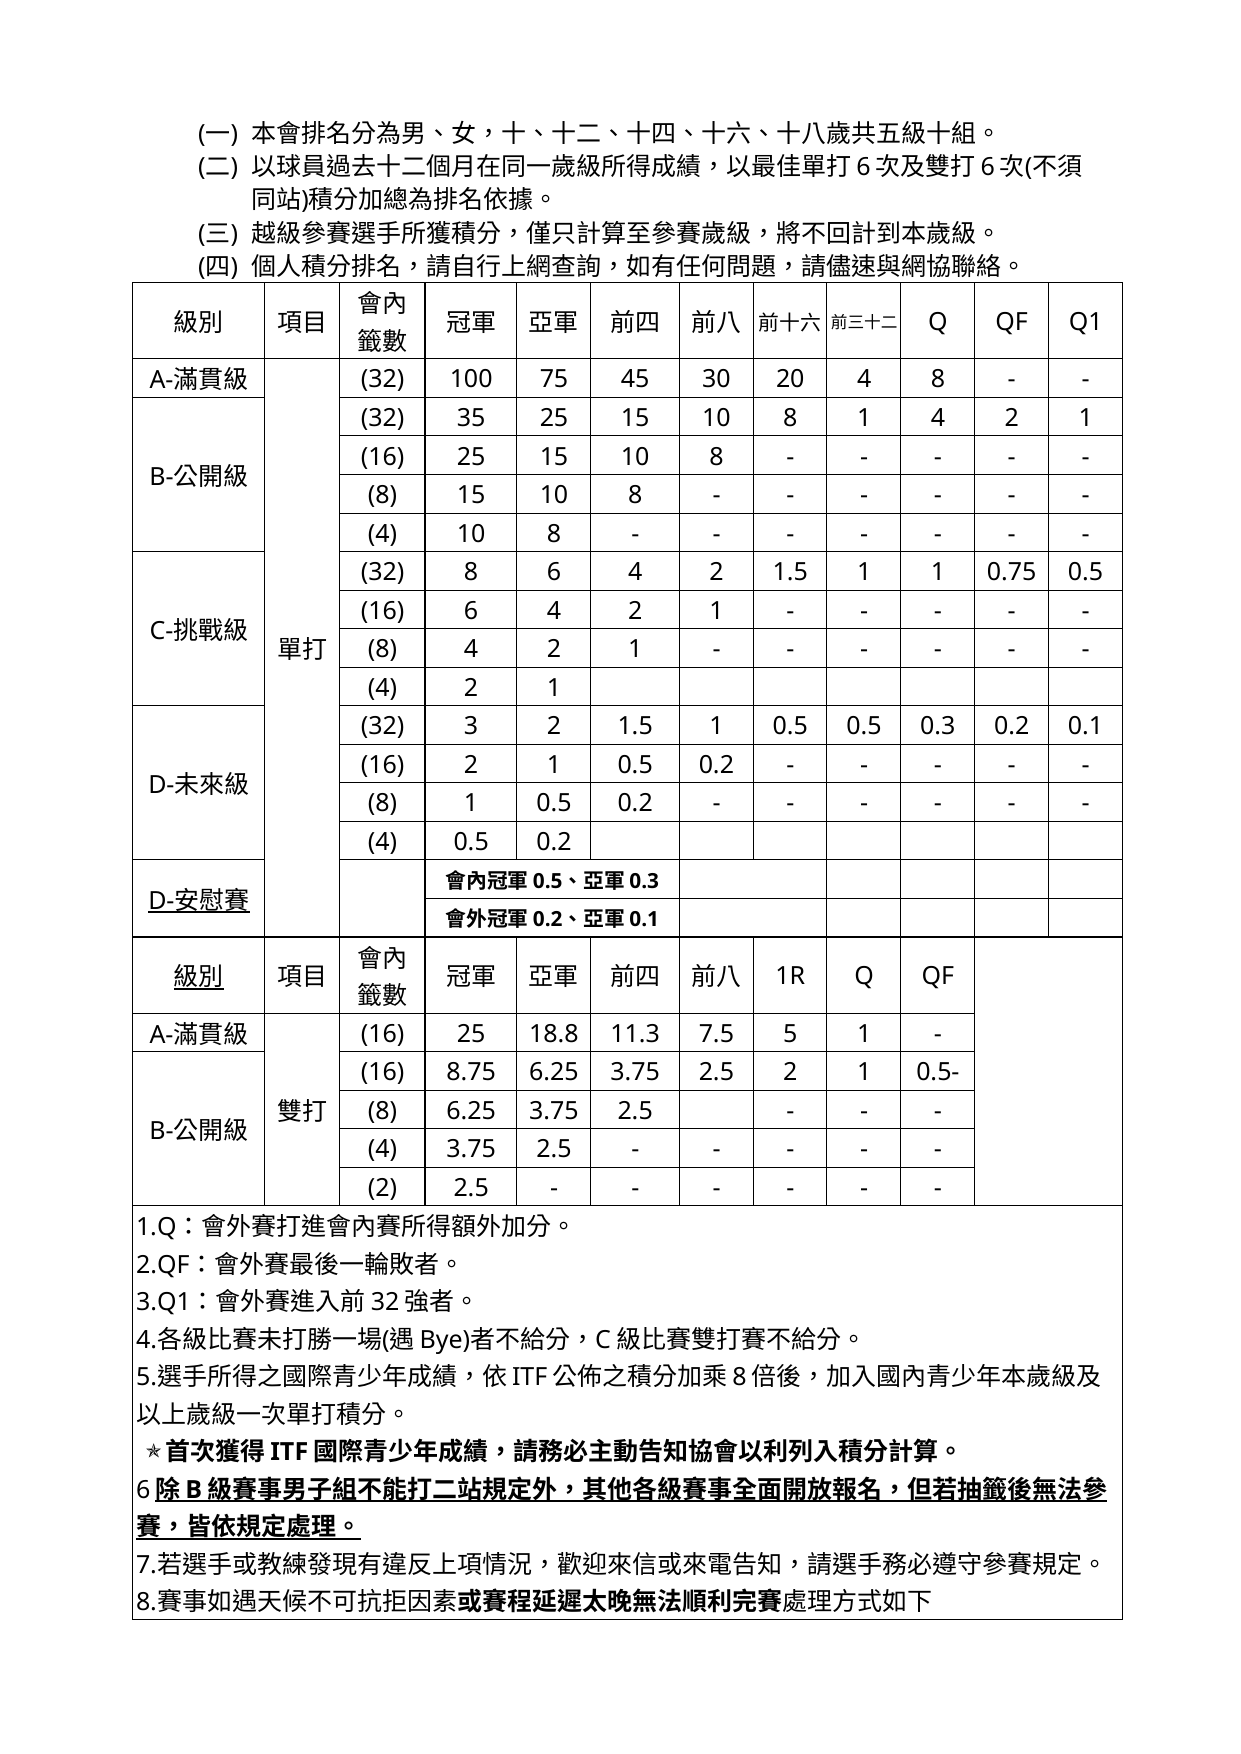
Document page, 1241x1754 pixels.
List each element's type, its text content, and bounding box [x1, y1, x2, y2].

table_cell - [975, 745, 1048, 782]
table_cell [340, 860, 424, 936]
list 以球員過去十二個月在同一歲級所得成績，以最佳單打6次及雙打6次(不須同站)積分加總為排名依據。 [198, 149, 1104, 216]
table_cell - [901, 436, 974, 474]
table_cell 0.5 [1049, 552, 1122, 589]
table_cell Q [827, 938, 900, 1012]
table_cell 1 [827, 1052, 900, 1089]
table_cell [827, 899, 900, 936]
table_cell 30 [680, 359, 753, 397]
table_cell B-公開級 [133, 398, 264, 551]
table_cell - [827, 475, 900, 512]
table_cell 1 [1049, 398, 1122, 435]
table_cell QF [901, 938, 974, 1012]
table_cell [1049, 668, 1122, 705]
table_cell - [975, 359, 1048, 397]
table_cell [901, 822, 974, 859]
table_cell 8 [426, 552, 516, 589]
table_cell (8) [340, 1091, 424, 1128]
table_cell 3.75 [426, 1129, 516, 1167]
table_cell [827, 822, 900, 859]
table_cell 8 [901, 359, 974, 397]
table_cell - [901, 629, 974, 667]
table_cell B-公開級 [133, 1052, 264, 1205]
table_header 前八 [680, 283, 753, 358]
table_cell 會內冠軍0.5、亞軍0.3 [426, 860, 679, 898]
table_cell 會外冠軍0.2、亞軍0.1 [426, 899, 679, 936]
table_cell 0.5 [827, 706, 900, 744]
table_cell - [827, 514, 900, 551]
table_cell 25 [426, 1014, 516, 1051]
table_cell (32) [340, 706, 424, 744]
table_cell - [901, 1091, 974, 1128]
table_cell 2.5 [680, 1052, 753, 1089]
table_header 亞軍 [517, 283, 590, 358]
table_cell 1 [426, 783, 516, 821]
table_cell (32) [340, 552, 424, 589]
table_cell [901, 668, 974, 705]
table_cell 0.2 [975, 706, 1048, 744]
table_cell - [901, 591, 974, 628]
table_cell - [975, 591, 1048, 628]
table_cell 10 [426, 514, 516, 551]
table_cell 2 [426, 745, 516, 782]
table_cell - [754, 1129, 826, 1167]
table_cell 4 [426, 629, 516, 667]
table_cell 0.5- [901, 1052, 974, 1089]
table_cell 100 [426, 359, 516, 397]
table_cell 冠軍 [426, 938, 516, 1012]
table_cell - [827, 1168, 900, 1205]
table_cell [680, 899, 826, 936]
table_cell [680, 860, 826, 898]
table_cell 2 [975, 398, 1048, 435]
table_cell - [827, 745, 900, 782]
table_cell 1 [680, 591, 753, 628]
table_cell (8) [340, 629, 424, 667]
table_cell 7.5 [680, 1014, 753, 1051]
table_cell 3.75 [517, 1091, 590, 1128]
table_cell 2 [426, 668, 516, 705]
table_cell (16) [340, 591, 424, 628]
table_cell 2 [517, 706, 590, 744]
table_cell - [754, 629, 826, 667]
table_cell 4 [901, 398, 974, 435]
table_header 前十六 [754, 283, 826, 358]
table_cell - [975, 436, 1048, 474]
table_cell [975, 938, 1122, 1205]
table_cell (32) [340, 359, 424, 397]
table_cell (8) [340, 475, 424, 512]
table_cell 0.5 [591, 745, 679, 782]
table_cell 前四 [591, 938, 679, 1012]
list 本會排名分為男、女，十、十二、十四、十六、十八歲共五級十組。 [198, 116, 1104, 149]
table_cell - [1049, 783, 1122, 821]
table_cell 0.2 [517, 822, 590, 859]
table_cell 10 [680, 398, 753, 435]
table_cell 11.3 [591, 1014, 679, 1051]
table_cell 6.25 [517, 1052, 590, 1089]
table_cell 1 [517, 668, 590, 705]
table_cell 1 [680, 706, 753, 744]
table_cell - [1049, 629, 1122, 667]
table_cell [591, 822, 679, 859]
table_cell (4) [340, 822, 424, 859]
list 越級參賽選手所獲積分，僅只計算至參賽歲級，將不回計到本歲級。 [198, 216, 1104, 249]
table_cell 15 [426, 475, 516, 512]
table_cell 前八 [680, 938, 753, 1012]
table_cell 35 [426, 398, 516, 435]
table_cell - [1049, 475, 1122, 512]
table_cell 8 [517, 514, 590, 551]
table_cell (16) [340, 745, 424, 782]
table_cell A-滿貫級 [133, 359, 264, 397]
table_cell - [901, 475, 974, 512]
table_cell 2 [517, 629, 590, 667]
table_cell - [975, 629, 1048, 667]
table_cell - [754, 436, 826, 474]
table_cell 10 [517, 475, 590, 512]
table_cell (4) [340, 1129, 424, 1167]
table_header 冠軍 [426, 283, 516, 358]
table_cell 1 [591, 629, 679, 667]
table_cell [1049, 860, 1122, 898]
table_cell - [754, 475, 826, 512]
table_cell 2.5 [517, 1129, 590, 1167]
table_cell - [827, 591, 900, 628]
table_cell - [1049, 436, 1122, 474]
table_cell [975, 899, 1048, 936]
table_cell - [901, 1129, 974, 1167]
table_cell - [827, 1091, 900, 1128]
table_header 項目 [265, 283, 339, 358]
table_cell 2 [754, 1052, 826, 1089]
table_cell [754, 822, 826, 859]
table_cell 8 [680, 436, 753, 474]
table_cell 5 [754, 1014, 826, 1051]
table_cell - [754, 514, 826, 551]
table_cell - [901, 745, 974, 782]
table_cell - [827, 1129, 900, 1167]
table_cell - [754, 1168, 826, 1205]
table_cell [827, 860, 900, 898]
table_cell - [901, 1168, 974, 1205]
table_cell 15 [517, 436, 590, 474]
table_cell [901, 860, 974, 898]
table_cell - [680, 1168, 753, 1205]
table_cell [827, 668, 900, 705]
table_cell 1 [901, 552, 974, 589]
table_cell - [975, 783, 1048, 821]
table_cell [133, 1206, 1122, 1619]
table_cell D-安慰賽 [133, 860, 264, 936]
table_cell 75 [517, 359, 590, 397]
table_cell 0.5 [754, 706, 826, 744]
table_cell 20 [754, 359, 826, 397]
table_cell 0.3 [901, 706, 974, 744]
table_cell 級別 [133, 938, 264, 1012]
table_cell 1.5 [591, 706, 679, 744]
table_cell 雙打 [265, 1014, 339, 1205]
table_cell (16) [340, 1052, 424, 1089]
table_cell 18.8 [517, 1014, 590, 1051]
table_header 前四 [591, 283, 679, 358]
table_header Q1 [1049, 283, 1122, 358]
table_cell - [827, 629, 900, 667]
table_cell 6 [426, 591, 516, 628]
table_cell - [1049, 745, 1122, 782]
table_cell - [680, 514, 753, 551]
table_cell (32) [340, 398, 424, 435]
table_cell 6.25 [426, 1091, 516, 1128]
table_cell 0.5 [426, 822, 516, 859]
table_cell 0.2 [591, 783, 679, 821]
table_cell D-未來級 [133, 706, 264, 859]
table_cell 2 [591, 591, 679, 628]
table_cell [680, 668, 753, 705]
table_cell 2 [680, 552, 753, 589]
table_cell 亞軍 [517, 938, 590, 1012]
table_cell - [1049, 359, 1122, 397]
table_cell - [901, 783, 974, 821]
table_cell 4 [591, 552, 679, 589]
table_cell - [517, 1168, 590, 1205]
table_cell - [754, 591, 826, 628]
table_cell - [827, 436, 900, 474]
table_cell 10 [591, 436, 679, 474]
table_cell 8.75 [426, 1052, 516, 1089]
table_cell - [901, 514, 974, 551]
table_cell C-挑戰級 [133, 552, 264, 705]
table_cell - [975, 475, 1048, 512]
table_cell - [754, 783, 826, 821]
table_cell 1R [754, 938, 826, 1012]
table_cell - [680, 783, 753, 821]
table_header QF [975, 283, 1048, 358]
table_cell (4) [340, 668, 424, 705]
table_cell 項目 [265, 938, 339, 1012]
table_cell 2.5 [426, 1168, 516, 1205]
table_cell - [754, 745, 826, 782]
table_cell [591, 668, 679, 705]
table_cell 1.5 [754, 552, 826, 589]
table_cell - [754, 1091, 826, 1128]
table_cell 45 [591, 359, 679, 397]
table_cell (4) [340, 514, 424, 551]
table_cell - [680, 629, 753, 667]
table_cell - [591, 1129, 679, 1167]
table_cell 單打 [265, 359, 339, 936]
table_cell - [591, 514, 679, 551]
table_cell 0.5 [517, 783, 590, 821]
table_cell 6 [517, 552, 590, 589]
table_cell 25 [517, 398, 590, 435]
table_cell [975, 668, 1048, 705]
table_cell 1 [517, 745, 590, 782]
table_cell 0.1 [1049, 706, 1122, 744]
table_cell - [1049, 591, 1122, 628]
table_cell [1049, 899, 1122, 936]
table_cell 4 [827, 359, 900, 397]
table_cell - [591, 1168, 679, 1205]
table_cell [680, 1091, 753, 1128]
table_cell 25 [426, 436, 516, 474]
table_cell 2.5 [591, 1091, 679, 1128]
table_cell 3 [426, 706, 516, 744]
table_cell - [680, 1129, 753, 1167]
table_header 級別 [133, 283, 264, 358]
table_cell (16) [340, 1014, 424, 1051]
table_header 前三十二 [827, 283, 900, 358]
table_cell [680, 822, 753, 859]
table_header Q [901, 283, 974, 358]
table_cell 15 [591, 398, 679, 435]
table_cell - [975, 514, 1048, 551]
table_cell - [680, 475, 753, 512]
table_cell 3.75 [591, 1052, 679, 1089]
table_header 會內 籤數 [340, 283, 424, 358]
list 個人積分排名，請自行上網查詢，如有任何問題，請儘速與網協聯絡。 [198, 249, 1104, 282]
table_cell 會內 籤數 [340, 938, 424, 1012]
table_cell 1 [827, 552, 900, 589]
table_cell 0.2 [680, 745, 753, 782]
table_cell (16) [340, 436, 424, 474]
table_cell [1049, 822, 1122, 859]
table_cell - [827, 783, 900, 821]
table_cell 1 [827, 398, 900, 435]
table_cell [975, 860, 1048, 898]
table_cell (8) [340, 783, 424, 821]
table_cell [754, 668, 826, 705]
table_cell 8 [754, 398, 826, 435]
table_cell 1 [827, 1014, 900, 1051]
table_cell [901, 899, 974, 936]
table_cell 0.75 [975, 552, 1048, 589]
table_cell 4 [517, 591, 590, 628]
table_cell A-滿貫級 [133, 1014, 264, 1051]
table_cell (2) [340, 1168, 424, 1205]
table_cell [975, 822, 1048, 859]
table_cell - [1049, 514, 1122, 551]
table_cell - [901, 1014, 974, 1051]
table_cell 8 [591, 475, 679, 512]
